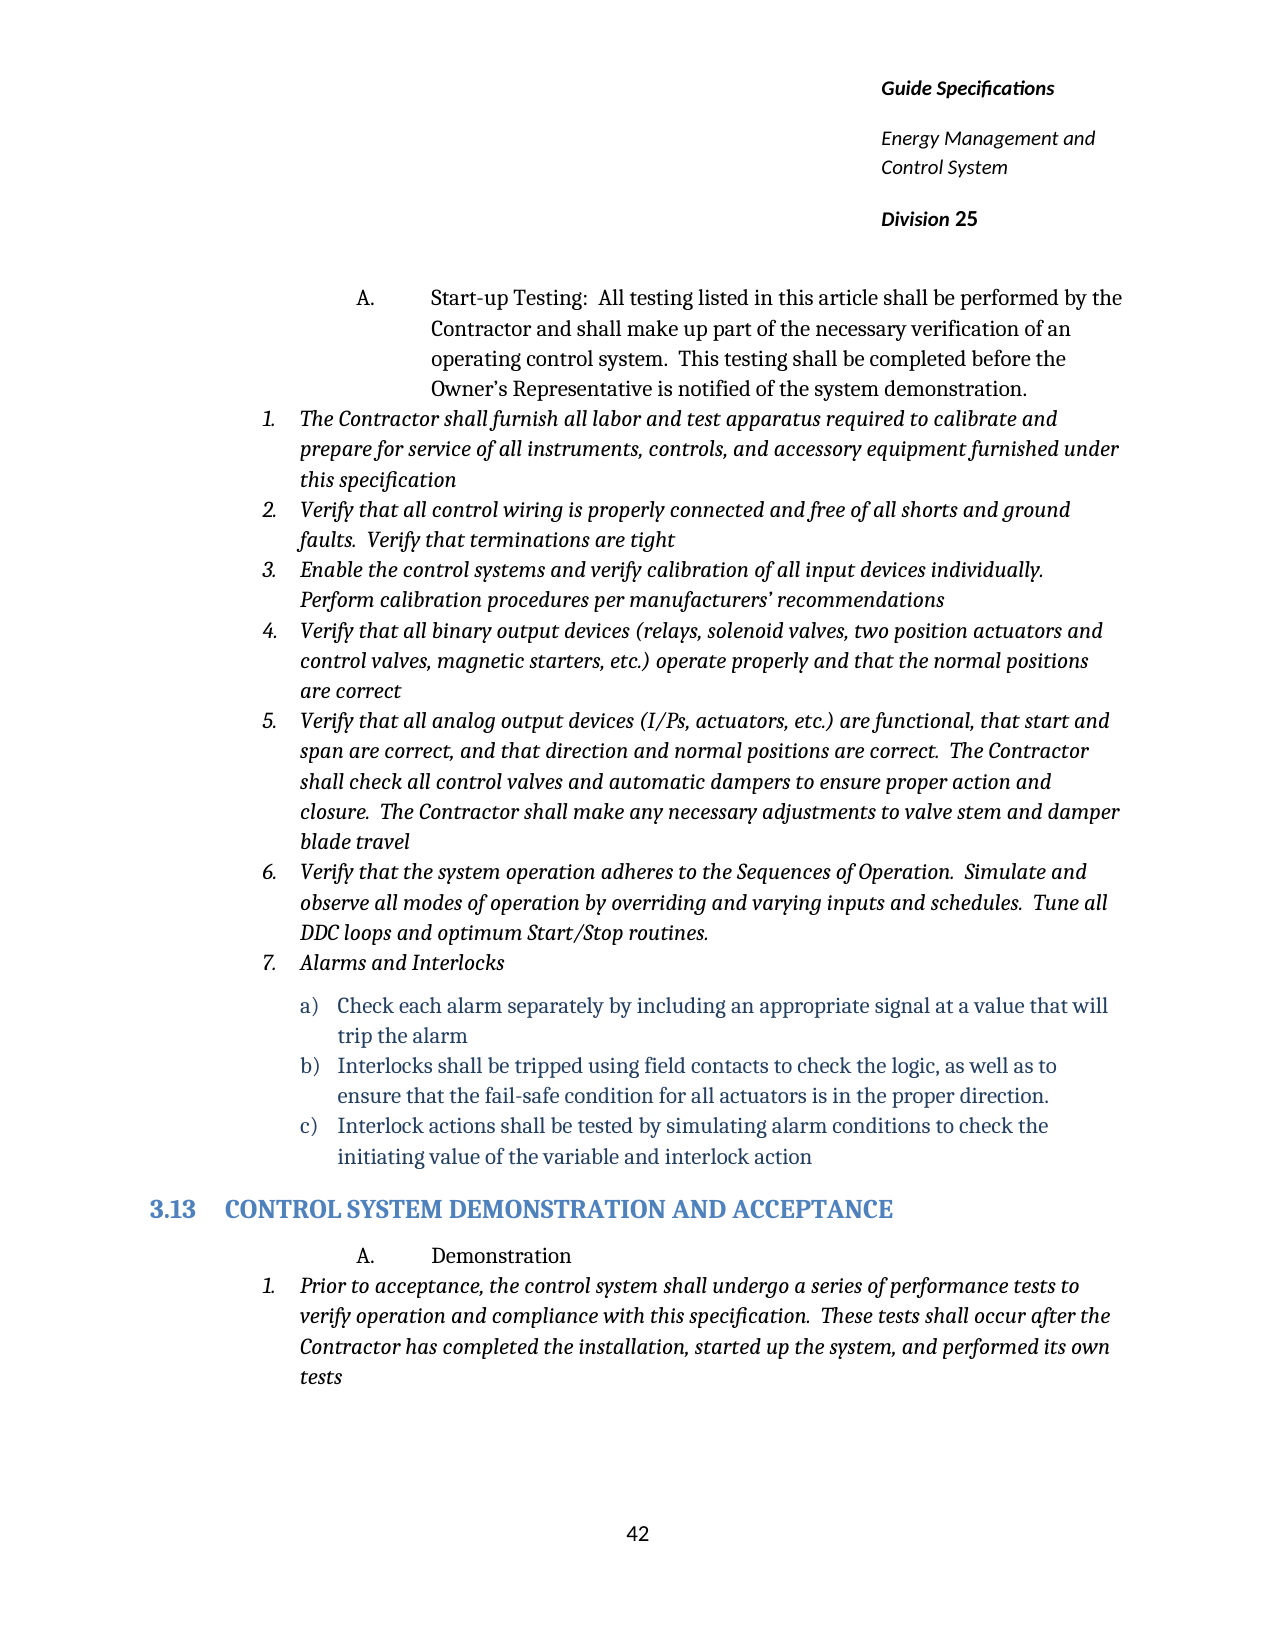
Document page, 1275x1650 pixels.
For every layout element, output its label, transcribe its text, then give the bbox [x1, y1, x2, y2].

subtitle Enable the control systems and verify calibration of all input devices individually. Perform calibration procedures per manufacturers’ recommendations [262, 557, 1125, 614]
subtitle Check each alarm separately by including an appropriate signal at a value that will trip the alarm [300, 992, 1125, 1049]
subtitle Verify that all analog output devices (I/Ps, actuators, etc.) are functional, that start and span are correct, and that direction and normal positions are correct. The Contractor shall check all control valves and automatic dampers to ensure proper action and closure. The Contractor shall make any necessary adjustments to valve stem and damper blade travel [262, 708, 1125, 855]
subtitle CONTROL SYSTEM DEMONSTRATION AND ACCEPTANCE [150, 1194, 1125, 1226]
subtitle Interlocks shall be tripped using field contacts to check the logic, as well as to ensure that the fail-safe condition for all actuators is in the proper direction. [300, 1053, 1125, 1109]
subtitle Alarms and Interlocks [262, 950, 1125, 976]
subtitle Verify that all control wiring is properly connected and free of all shorts and ground faults. Verify that terminations are tight [262, 497, 1125, 553]
subtitle Interlock actions shall be tested by simulating alarm conditions to check the initiating value of the variable and interlock action [300, 1113, 1125, 1170]
subtitle Prior to acceptance, the control system shall undergo a series of performance tests to verify operation and compliance with this specification. These tests shall occur after the Contractor has completed the installation, started up the system, and performed its own tests [262, 1273, 1125, 1390]
subtitle Demonstration [356, 1243, 1125, 1269]
subtitle Verify that the system operation adheres to the Sequences of Operation. Simulate and observe all modes of operation by overriding and varying inputs and schedules. Tune all DDC loops and optimum Start/Stop routines. [262, 859, 1125, 946]
subtitle Verify that all binary output devices (relays, solenoid valves, two position actuators and control valves, magnetic starters, etc.) operate properly and that the normal positions are correct [262, 617, 1125, 704]
subtitle Start-up Testing: All testing listed in this article shall be performed by the Contractor and shall make up part of the necessary verification of an operating control system. This testing shall be completed before the Owner’s Representative is notified of the system demonstration. [356, 285, 1125, 402]
subtitle The Contractor shall furnish all labor and test apparatus required to calibrate and prepare for service of all instruments, controls, and accessory equipment furnished under this specification [262, 406, 1125, 493]
